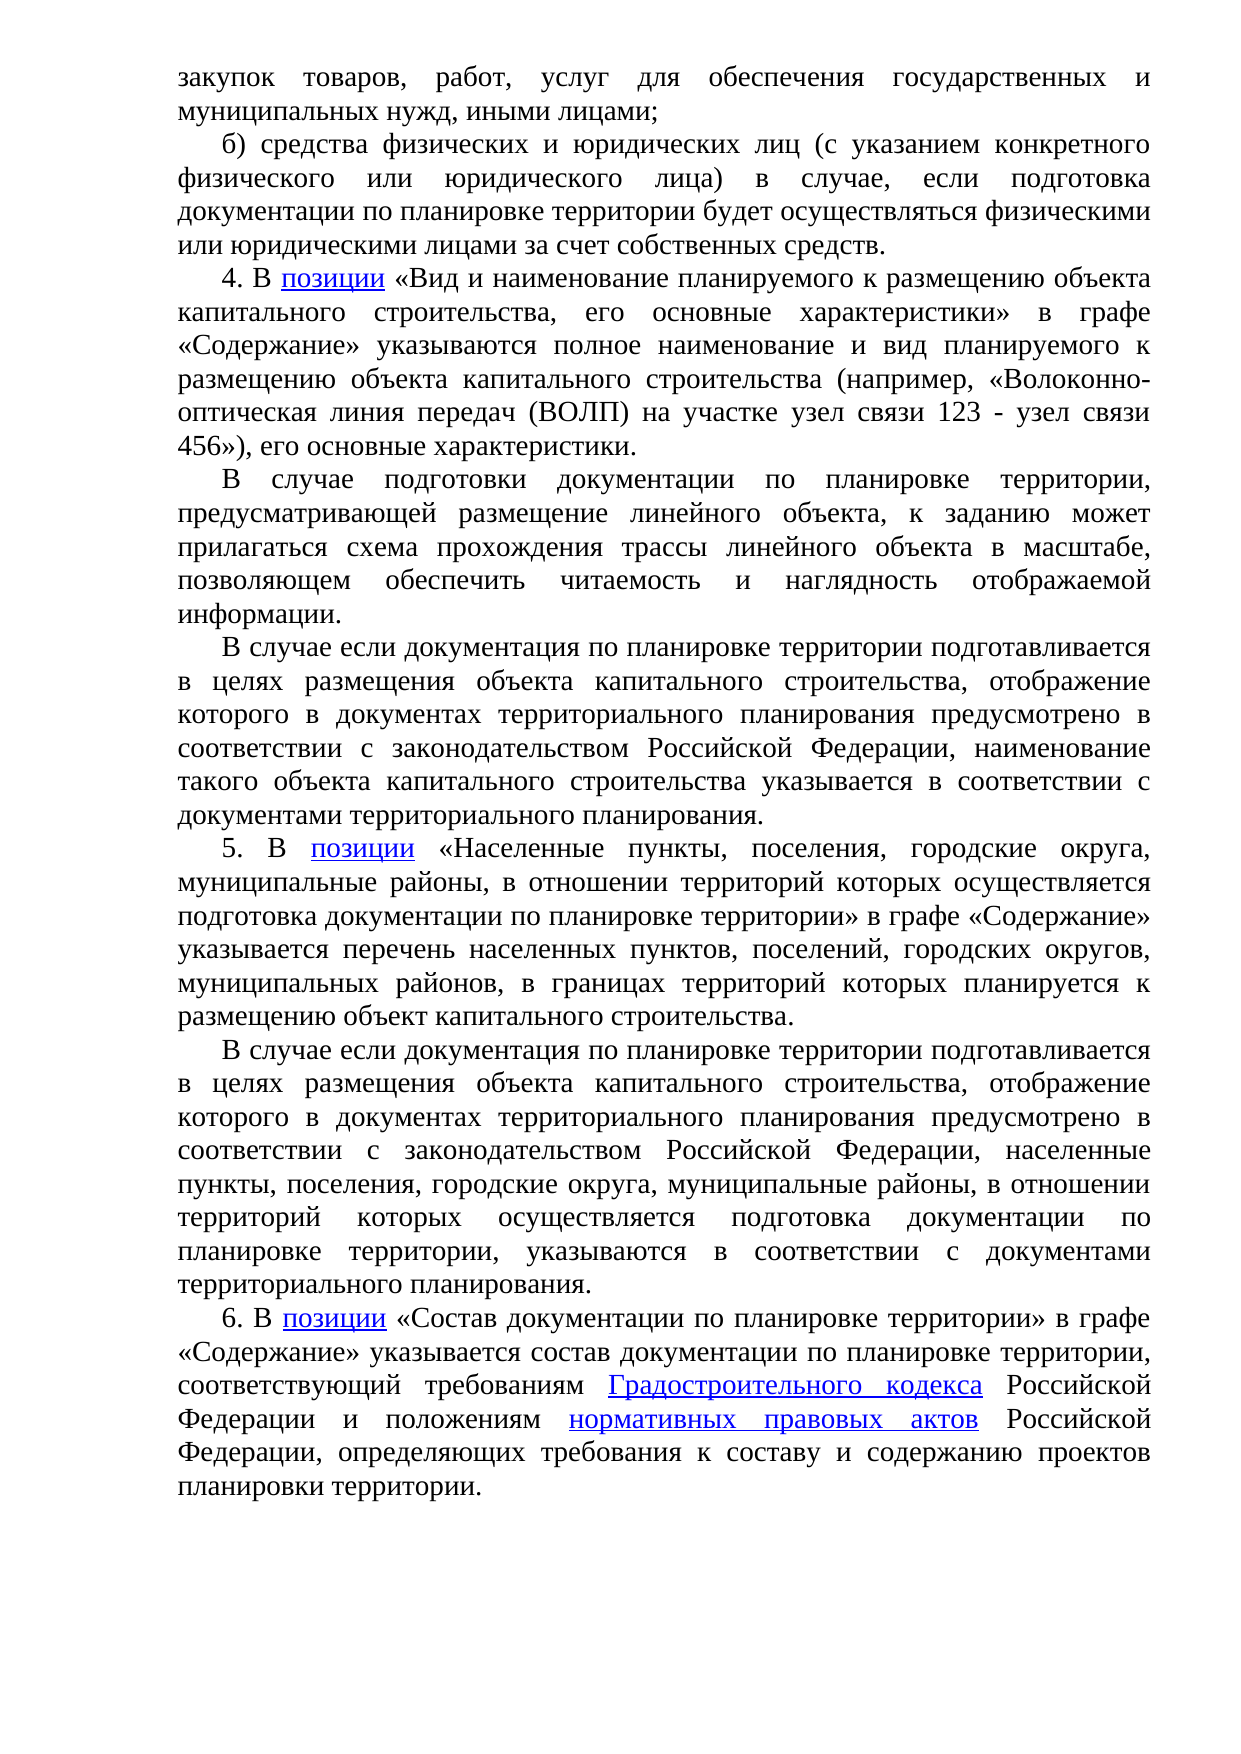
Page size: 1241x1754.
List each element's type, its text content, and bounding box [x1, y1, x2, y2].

text В случае подготовки документации по планировке территории, предусматривающей размещение линейного объекта, к заданию может прилагаться схема прохождения трассы линейного объекта в масштабе, позволяющем обеспечить читаемость и наглядность отображаемой информации. [177, 462, 1152, 629]
text 5. В позиции «Населенные пункты, поселения, городские округа, муниципальные районы, в отношении территорий которых осуществляется подготовка документации по планировке территории» в графе «Содержание» указывается перечень населенных пунктов, поселений, городских округов, муниципальных районов, в границах территорий которых планируется к размещению объект капитального строительства. [177, 831, 1152, 1032]
text В случае если документация по планировке территории подготавливается в целях размещения объекта капитального строительства, отображение которого в документах территориального планирования предусмотрено в соответствии с законодательством Российской Федерации, населенные пункты, поселения, городские округа, муниципальные районы, в отношении территорий которых осуществляется подготовка документации по планировке территории, указываются в соответствии с документами территориального планирования. [177, 1032, 1152, 1300]
text б) средства физических и юридических лиц (с указанием конкретного физического или юридического лица) в случае, если подготовка документации по планировке территории будет осуществляться физическими или юридическими лицами за счет собственных средств. [177, 126, 1152, 260]
text В случае если документация по планировке территории подготавливается в целях размещения объекта капитального строительства, отображение которого в документах территориального планирования предусмотрено в соответствии с законодательством Российской Федерации, наименование такого объекта капитального строительства указывается в соответствии с документами территориального планирования. [177, 629, 1152, 831]
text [177, 59, 1152, 126]
text 6. В позиции «Состав документации по планировке территории» в графе «Содержание» указывается состав документации по планировке территории, соответствующий требованиям Градостроительного кодекса Российской Федерации и положениям нормативных правовых актов Российской Федерации, определяющих требования к составу и содержанию проектов планировки территории. [177, 1300, 1152, 1501]
text 4. В позиции «Вид и наименование планируемого к размещению объекта капитального строительства, его основные характеристики» в графе «Содержание» указываются полное наименование и вид планируемого к размещению объекта капитального строительства (например, «Волоконно-оптическая линия передач (ВОЛП) на участке узел связи 123 - узел связи 456»), его основные характеристики. [177, 260, 1152, 462]
